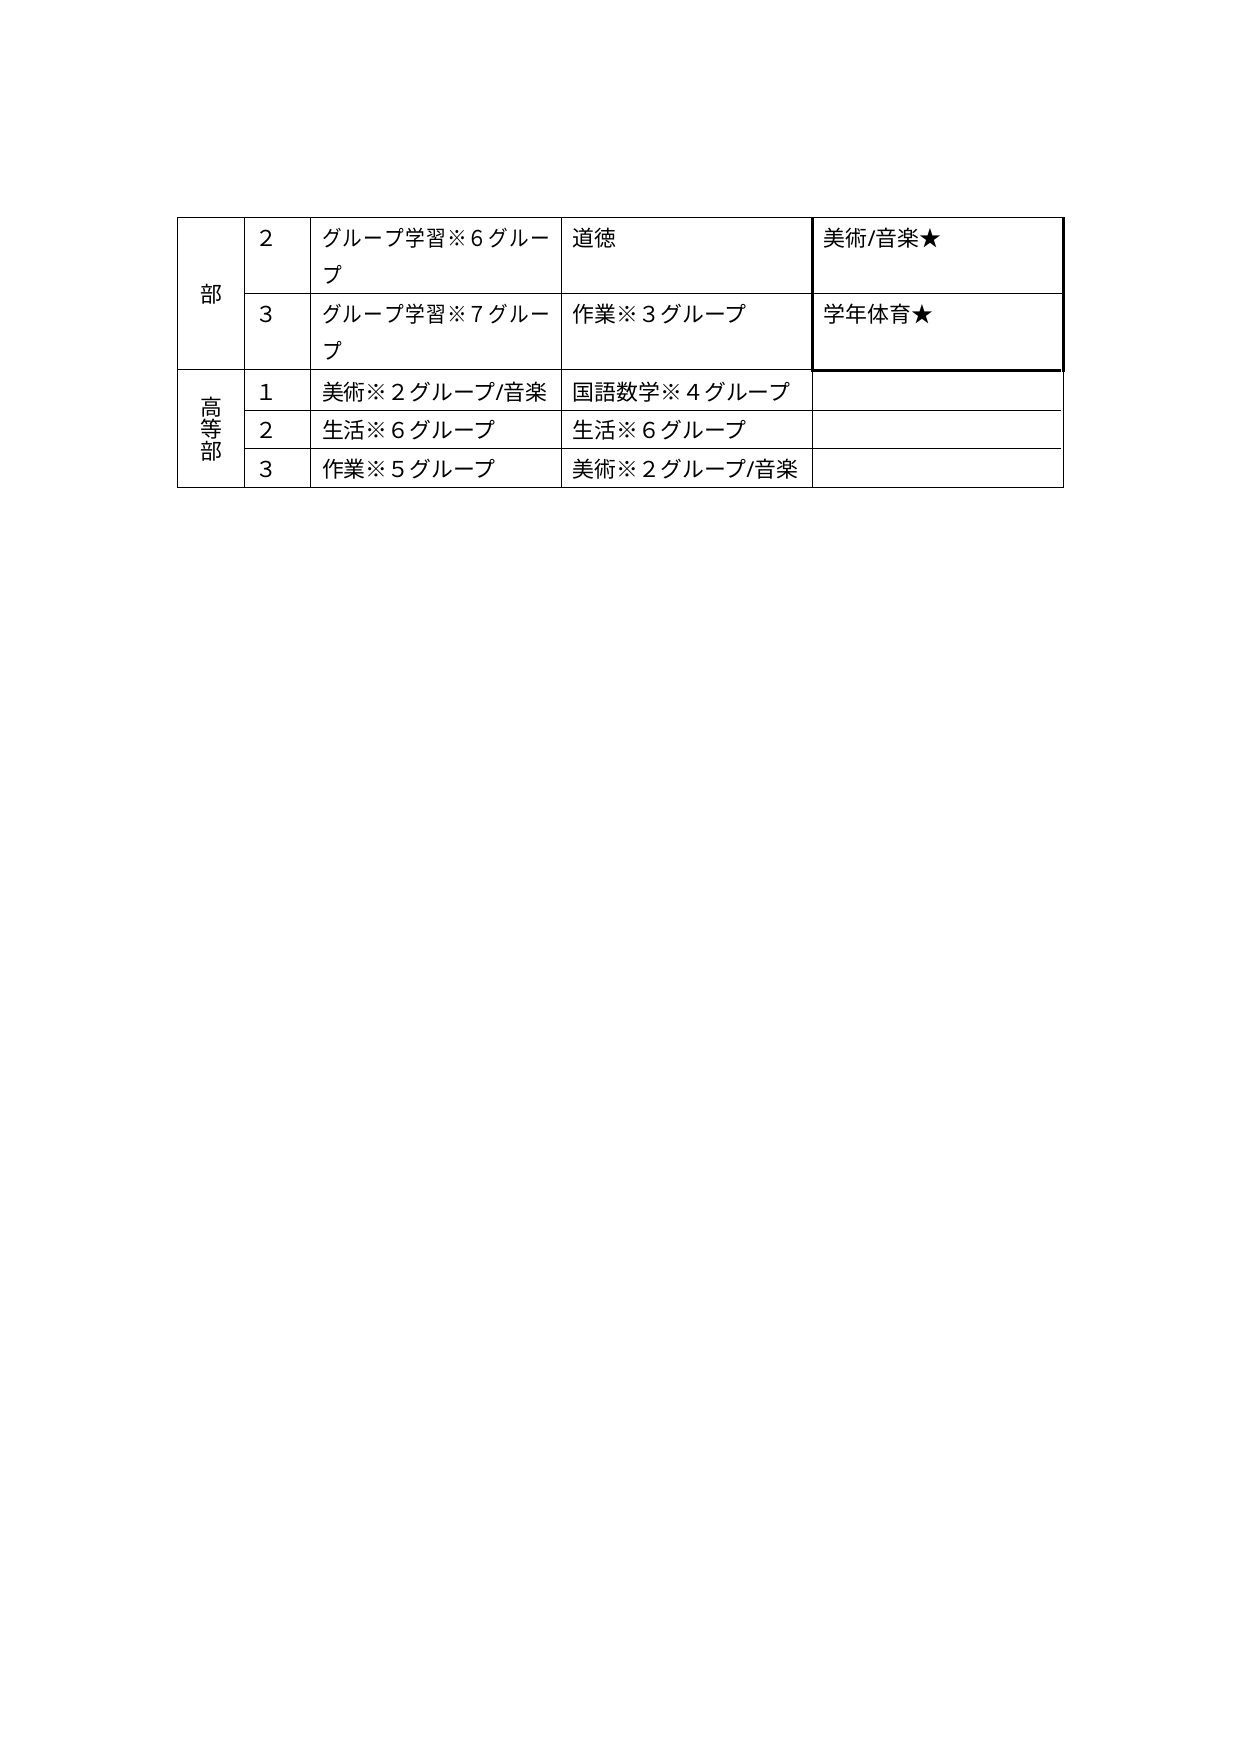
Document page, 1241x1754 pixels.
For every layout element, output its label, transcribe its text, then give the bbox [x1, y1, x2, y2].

table_cell ２ [245, 411, 310, 448]
table_cell 国語数学※４グループ [562, 370, 812, 409]
table_cell 作業※３グループ [562, 294, 811, 369]
table_cell 中学部 [178, 218, 244, 369]
table_cell グループ学習※６グループ [311, 218, 561, 293]
table_cell ２ [245, 218, 310, 293]
table_cell [813, 410, 1063, 448]
table_cell 学年体育★ [814, 294, 1062, 369]
table_cell 美術/音楽★ [814, 218, 1062, 293]
table_cell [813, 448, 1063, 487]
table_cell 美術※２グループ/音楽 [311, 370, 561, 409]
table_cell 美術※２グループ/音楽 [562, 449, 812, 487]
table_cell [813, 369, 1063, 409]
table_cell 生活※６グループ [311, 411, 561, 448]
table_cell 作業※５グループ [311, 449, 561, 487]
table_cell 道徳 [562, 218, 811, 293]
table_cell １ [245, 370, 310, 409]
table_cell ３ [245, 449, 310, 487]
table_cell 高等部 [178, 370, 244, 487]
table_cell ３ [245, 294, 310, 369]
table_cell 生活※６グループ [562, 411, 812, 448]
table_cell グループ学習※７グループ [311, 294, 561, 369]
